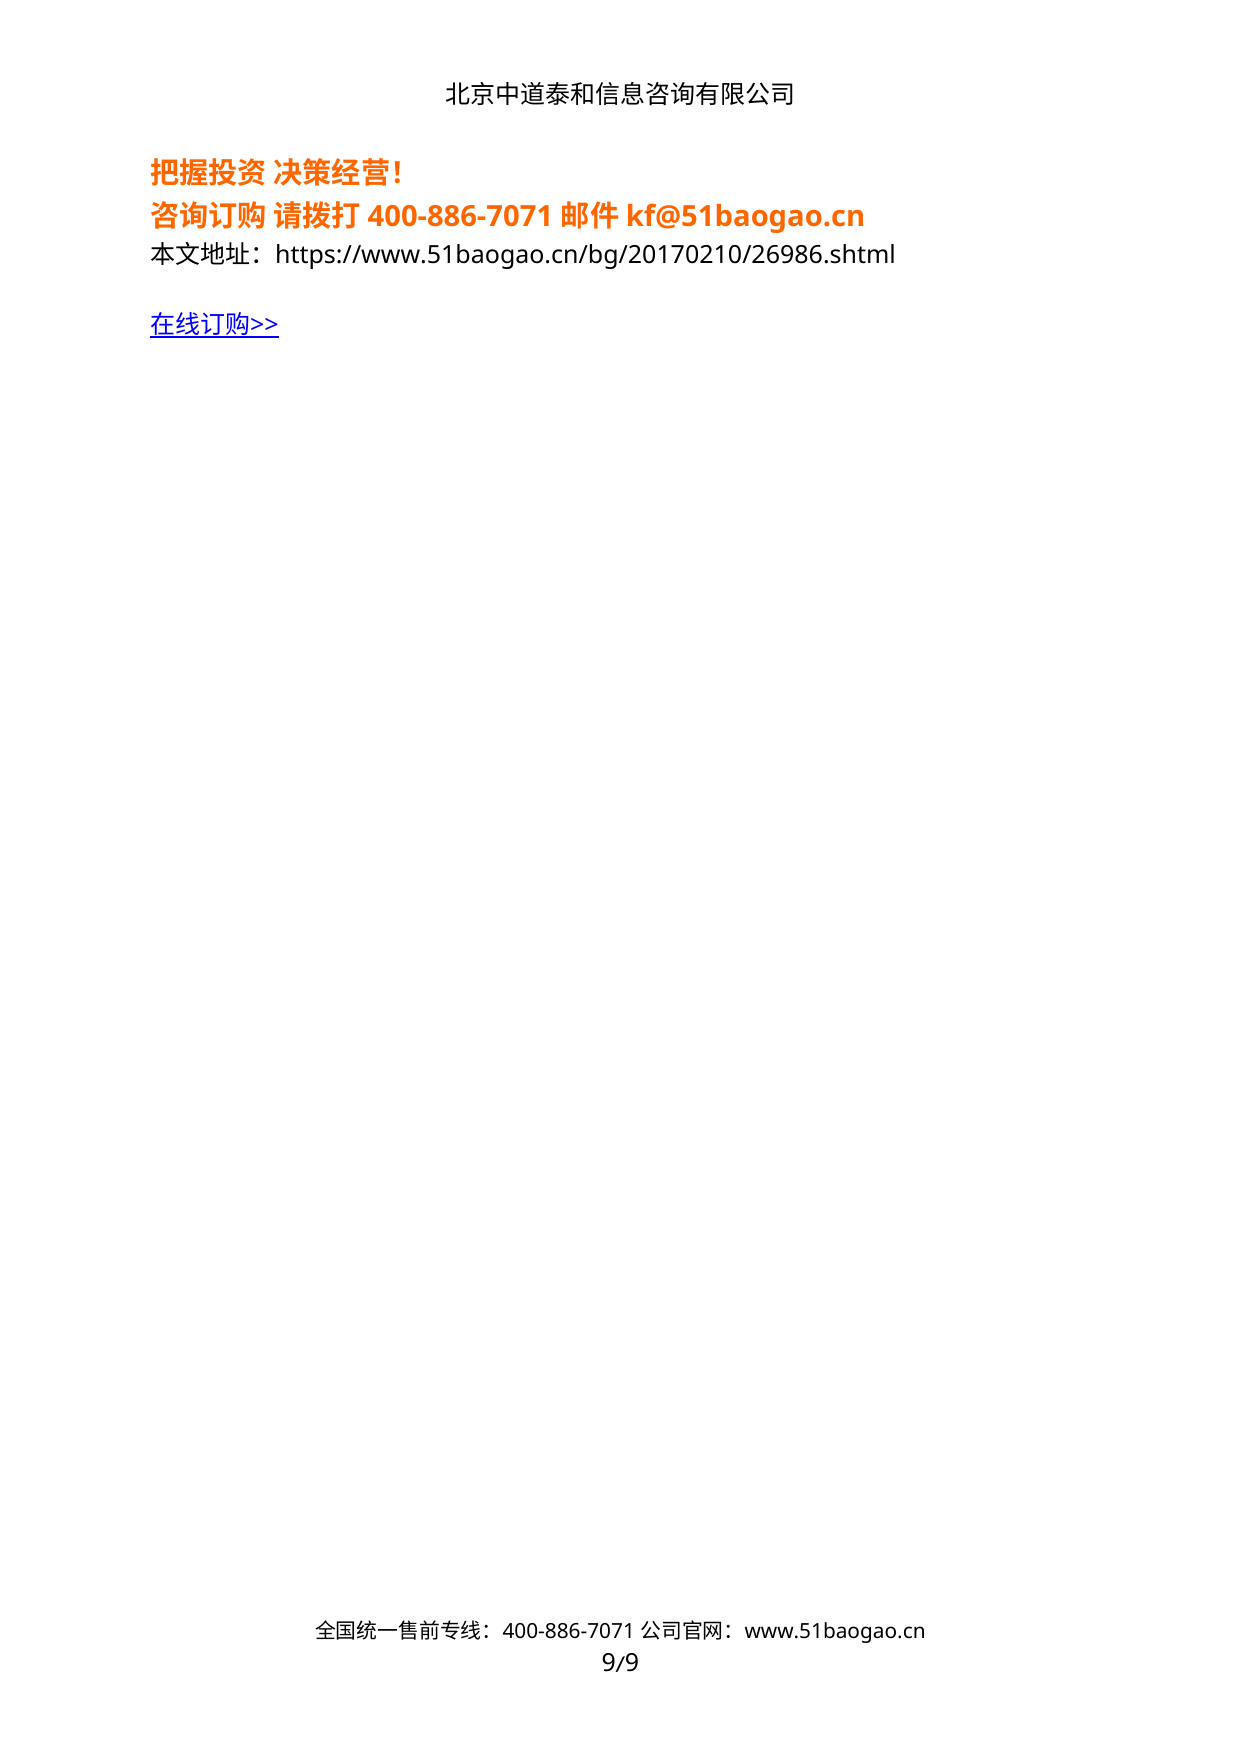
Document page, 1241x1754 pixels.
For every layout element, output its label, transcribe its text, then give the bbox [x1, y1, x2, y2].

text 在线订购>> [150, 271, 1090, 341]
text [150, 150, 1090, 271]
